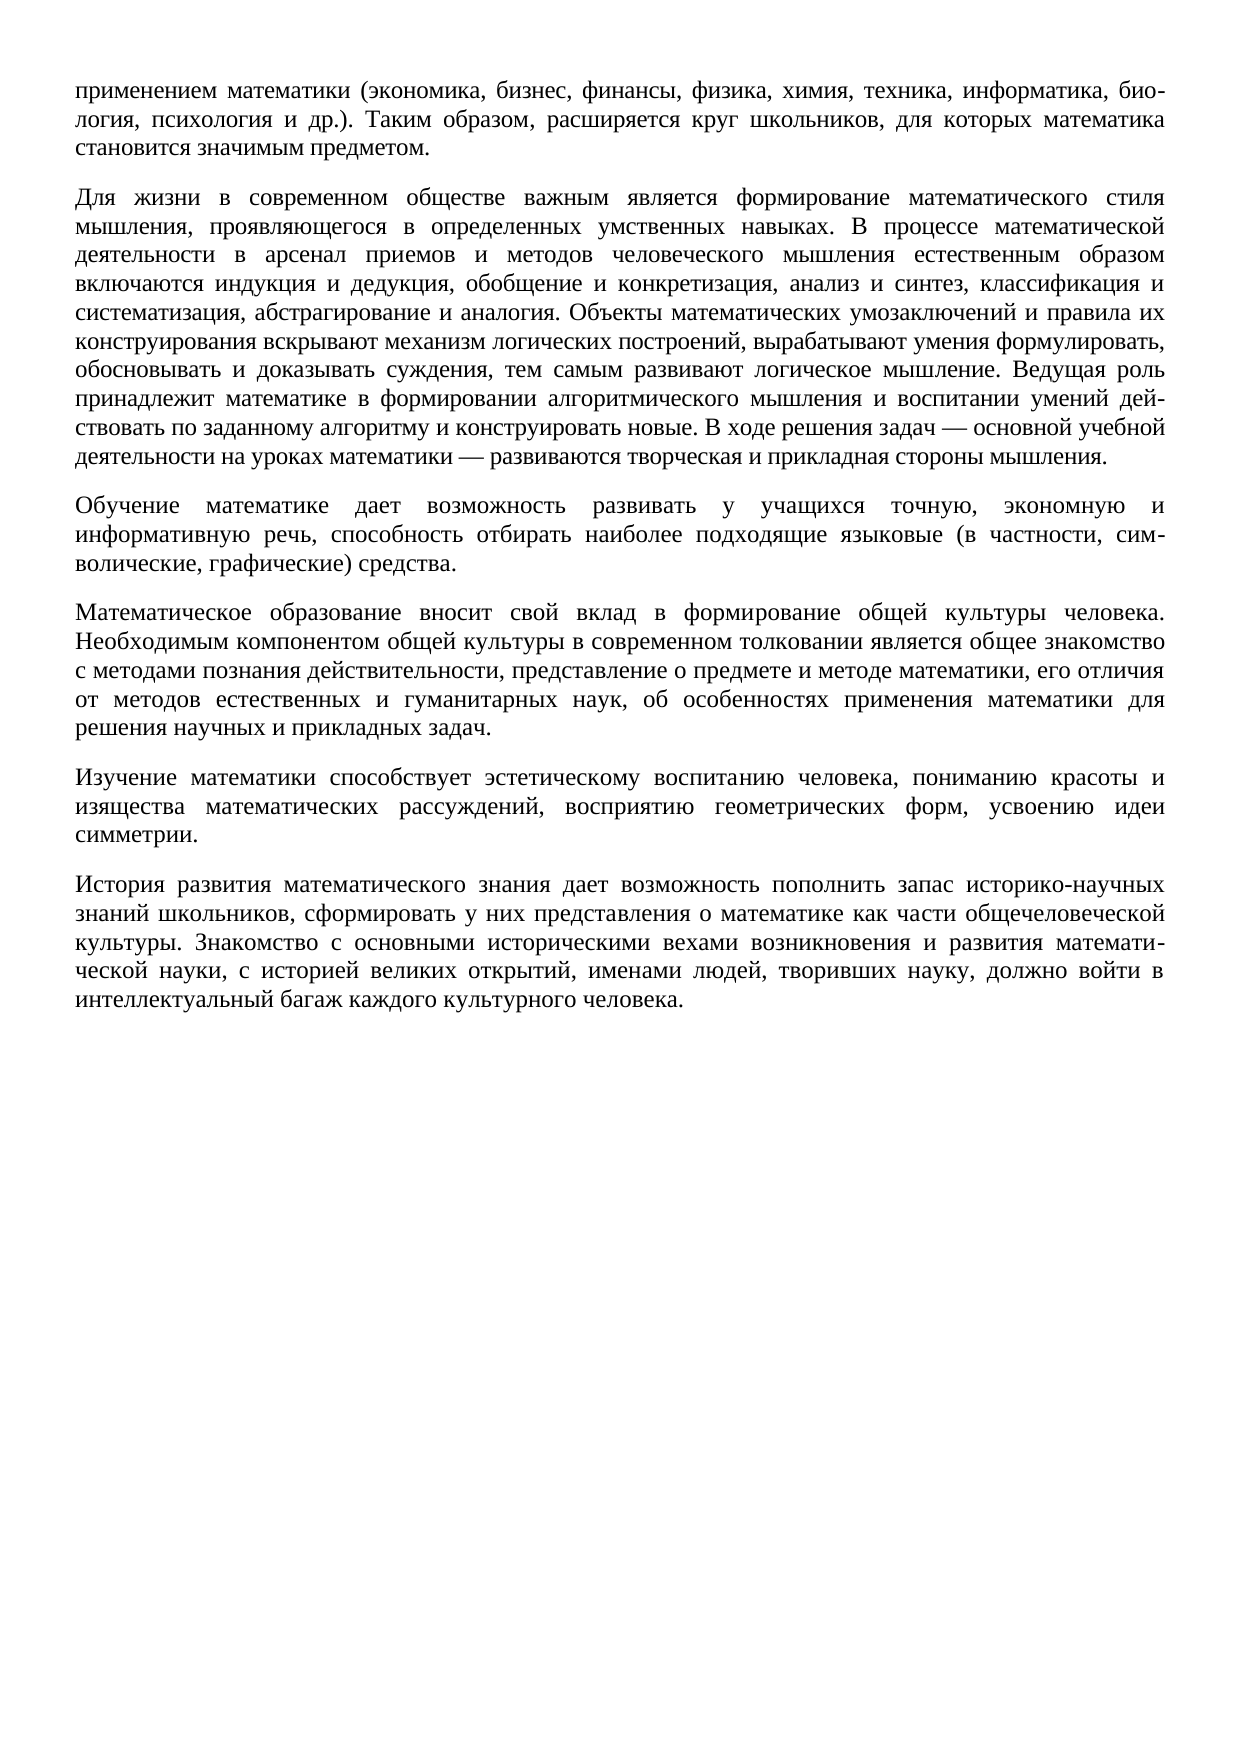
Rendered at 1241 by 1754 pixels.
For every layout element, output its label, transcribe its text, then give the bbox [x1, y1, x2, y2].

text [75, 75, 1165, 161]
text Математическое образование вносит свой вклад в формирование общей культуры человека. Необходимым компонентом общей культуры в современном толковании является общее знакомство с методами познания действительности, представление о предмете и методе математики, его отличия от методов естественных и гуманитарных наук, об особенностях применения математики для решения научных и прикладных задач. [75, 597, 1165, 741]
text История развития математического знания дает возможность пополнить запас историко-научных знаний школьников, сформировать у них представления о математике как части общечеловеческой культуры. Знакомство с основными историческими вехами возникновения и развития математической науки, с историей великих открытий, именами людей, творивших науку, должно войти в интеллектуальный багаж каждого культурного человека. [75, 869, 1165, 1013]
text Для жизни в современном обществе важным является формирование математического стиля мышления, проявляющегося в определенных умственных навыках. В процессе математической деятельности в арсенал приемов и методов человеческого мышления естественным образом включаются индукция и дедукция, обобщение и конкретизация, анализ и синтез, классификация и систематизация, абстрагирование и аналогия. Объекты математических умозаключений и правила их конструирования вскрывают механизм логических построений, вырабатывают умения формулировать, обосновывать и доказывать суждения, тем самым развивают логическое мышление. Ведущая роль принадлежит математике в формировании алгоритмического мышления и воспитании умений действовать по заданному алгоритму и конструировать новые. В ходе решения задач — основной учебной деятельности на уроках математики — развиваются творческая и прикладная стороны мышления. [75, 182, 1165, 469]
text Обучение математике дает возможность развивать у учащихся точную, экономную и информативную речь, способность отбирать наиболее подходящие языковые (в частности, символические, графические) средства. [75, 490, 1165, 577]
text Изучение математики способствует эстетическому воспитанию человека, пониманию красоты и изящества математических рассуждений, восприятию геометрических форм, усвоению идеи симметрии. [75, 762, 1165, 848]
